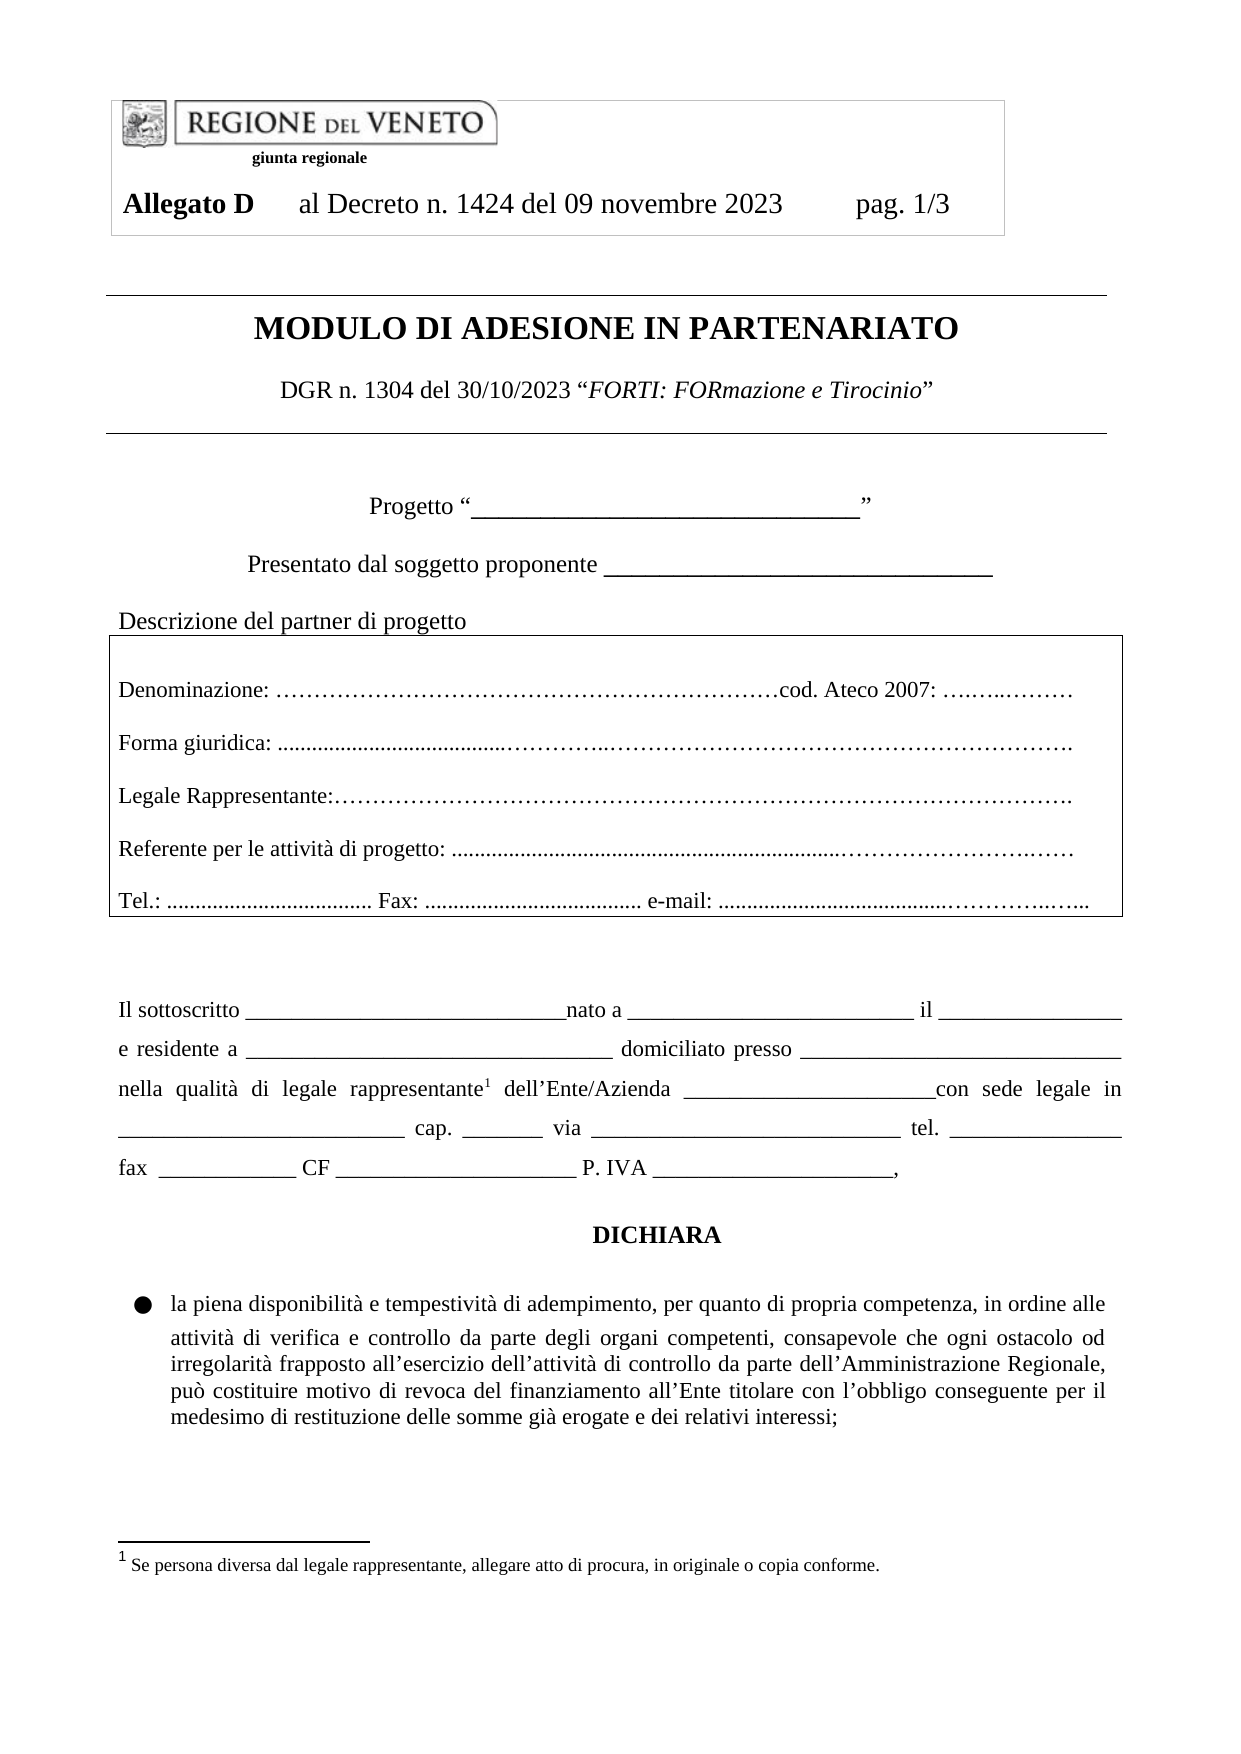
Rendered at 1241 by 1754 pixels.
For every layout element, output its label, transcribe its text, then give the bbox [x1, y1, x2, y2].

table_header MODULO DI ADESIONE IN PARTENARIATO DGR n. 1304 del 30/10/2023 “FORTI: FORmazione e Tirocinio” [106, 296, 1107, 433]
picture [122, 100, 498, 148]
text Referente per le attività di progetto: ....................................................................…………………….…… [110, 832, 1122, 861]
subtitle Descrizione del partner di progetto [118, 606, 1122, 635]
text Denominazione: …………………………………………………………cod. Ateco 2007: ….…..……… [110, 673, 1122, 703]
text Tel.: .................................... Fax: ...................................... e-mail: ........................................…………..…... [110, 884, 1122, 916]
subtitle DICHIARA [162, 1220, 1107, 1248]
text Legale Rappresentante:……………………………………………………………………………………. [110, 779, 1122, 808]
text Il sottoscritto ____________________________nato a _________________________ il ________________ e residente a ________________________________ domiciliato presso ____________________________ nella qualità di legale rappresentante dell’Ente/Azienda ______________________con sede legale in _________________________ cap. _______ via ___________________________ tel. _______________ fax ____________ CF _____________________ P. IVA _____________________, [118, 996, 1122, 1180]
text Progetto “____________________________” [118, 491, 1122, 520]
text Forma giuridica: ........................................…………..……………………………………………………. [110, 726, 1122, 756]
text Presentato dal soggetto proponente ____________________________ [118, 549, 1122, 578]
list la piena disponibilità e tempestività di adempimento, per quanto di propria competenza, in ordine alle attività di verifica e controllo da parte degli organi competenti, consapevole che ogni ostacolo od irregolarità frapposto all’esercizio dell’attività di controllo da parte dell’Amministrazione Regionale, può costituire motivo di revoca del finanziamento all’Ente titolare con l’obbligo conseguente per il medesimo di restituzione delle somme già erogate e dei relativi interessi; [133, 1277, 1107, 1429]
